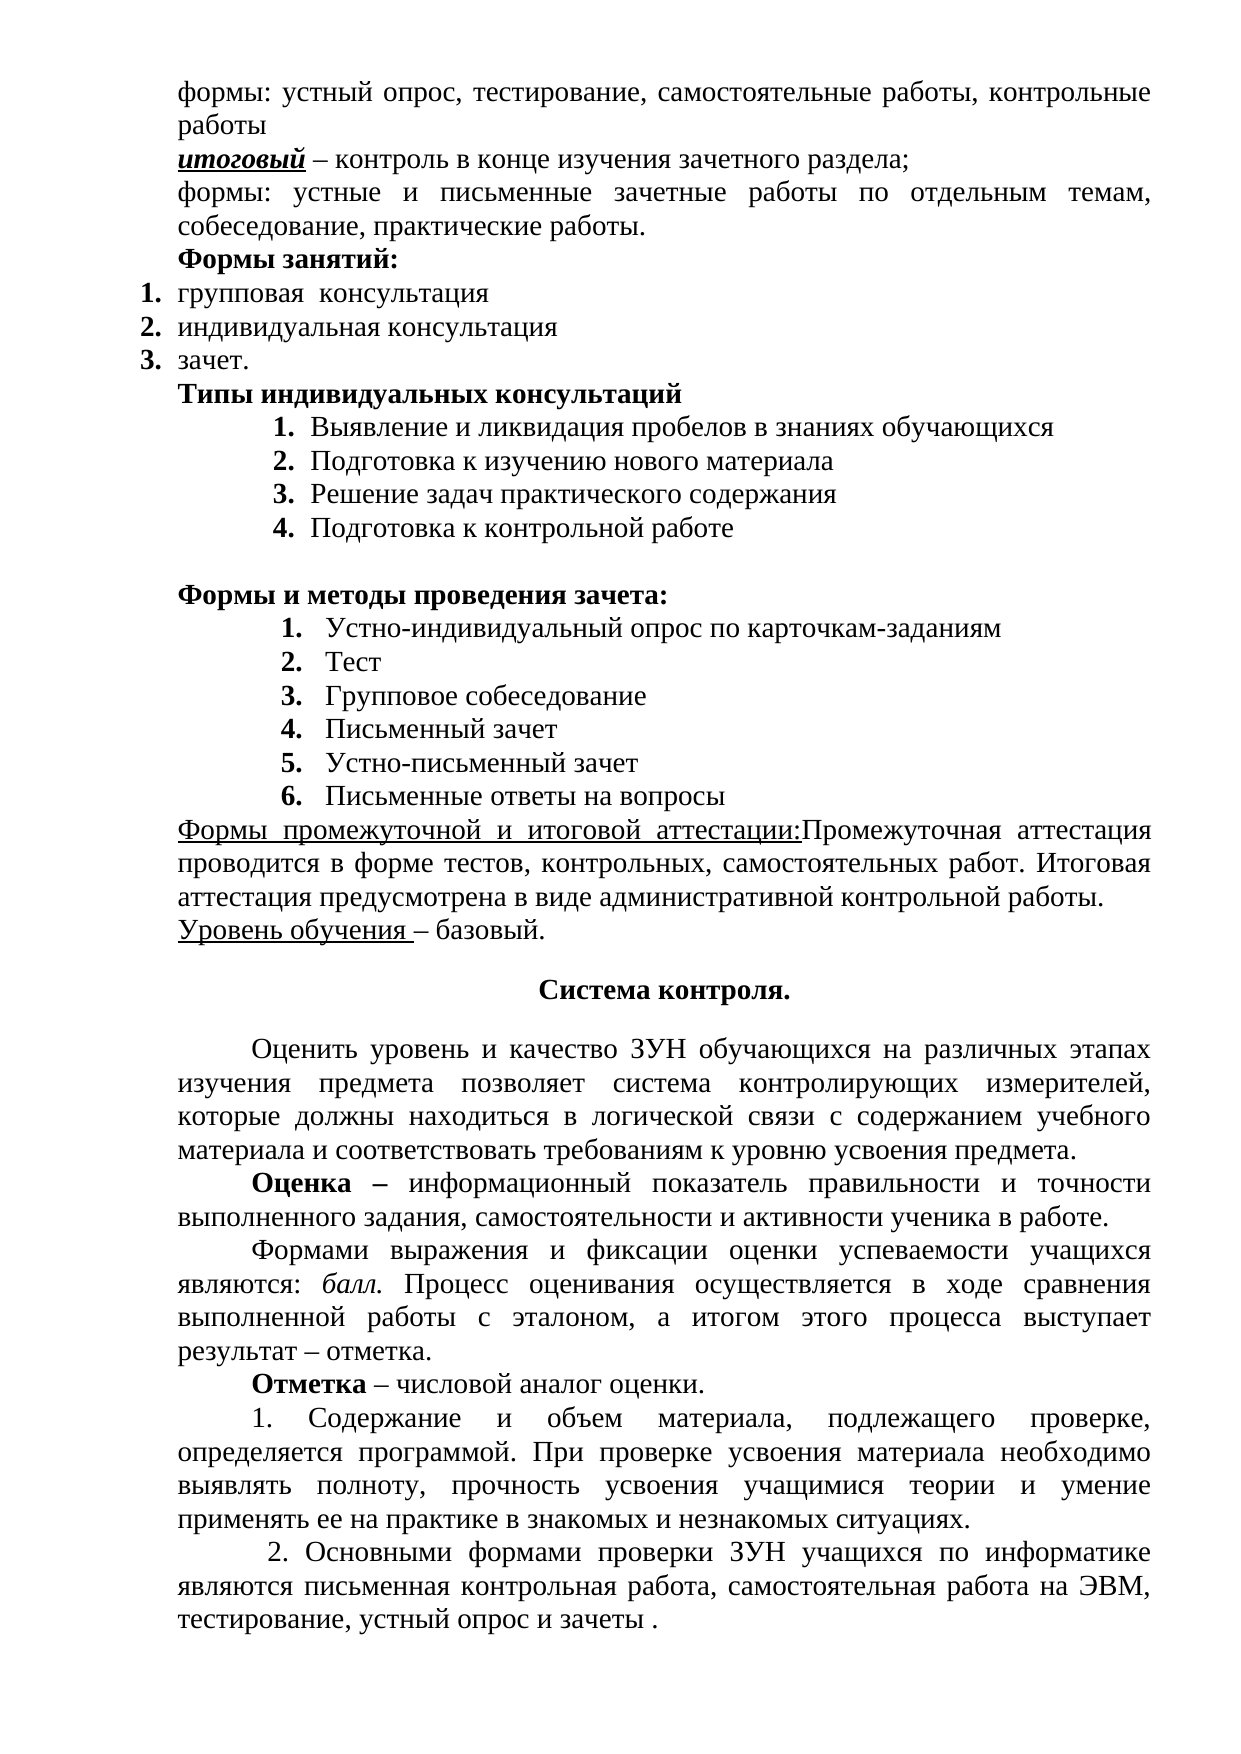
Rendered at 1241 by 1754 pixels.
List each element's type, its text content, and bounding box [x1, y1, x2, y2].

text Типы индивидуальных консультаций [177, 376, 1152, 409]
list групповая консультация [140, 275, 1152, 309]
subtitle Формы занятий: [177, 242, 1152, 275]
text 2. Основными формами проверки ЗУН учащихся по информатике являются письменная контрольная работа, самостоятельная работа на ЭВМ, тестирование, устный опрос и зачеты . [177, 1534, 1152, 1635]
list индивидуальная консультация [140, 309, 1152, 342]
list Устно-индивидуальный опрос по карточкам-заданиям [222, 611, 1152, 644]
text формы: устные и письменные зачетные работы по отдельным темам, собеседование, практические работы. [177, 174, 1152, 242]
text Уровень обучения – базовый. [177, 912, 1152, 946]
list Групповое собеседование [222, 678, 1152, 711]
text Отметка – числовой аналог оценки. [177, 1367, 1152, 1400]
text итоговый – контроль в конце изучения зачетного раздела; [177, 141, 1152, 174]
list Письменный зачет [222, 711, 1152, 745]
list Подготовка к изучению нового материала [273, 443, 1152, 476]
text Формы промежуточной и итоговой аттестации:Промежуточная аттестация проводится в форме тестов, контрольных, самостоятельных работ. Итоговая аттестация предусмотрена в виде административной контрольной работы. [177, 812, 1152, 912]
text Формами выражения и фиксации оценки успеваемости учащихся являются: балл. Процесс оценивания осуществляется в ходе сравнения выполненной работы с эталоном, а итогом этого процесса выступает результат – отметка. [177, 1232, 1152, 1367]
text формы: устный опрос, тестирование, самостоятельные работы, контрольные работы [177, 74, 1152, 141]
text Оценить уровень и качество ЗУН обучающихся на различных этапах изучения предмета позволяет система контролирующих измерителей, которые должны находиться в логической связи с содержанием учебного материала и соответствовать требованиям к уровню усвоения предмета. [177, 1031, 1152, 1165]
list зачет. [140, 342, 1152, 376]
list Подготовка к контрольной работе [273, 510, 1152, 543]
text 1. Содержание и объем материала, подлежащего проверке, определяется программой. При проверке усвоения материала необходимо выявлять полноту, прочность усвоения учащимися теории и умение применять ее на практике в знакомых и незнакомых ситуациях. [177, 1400, 1152, 1534]
text Система контроля. [177, 972, 1152, 1005]
list Решение задач практического содержания [273, 476, 1152, 510]
list Выявление и ликвидация пробелов в знаниях обучающихся [273, 409, 1152, 443]
list Устно-письменный зачет [222, 745, 1152, 778]
list Письменные ответы на вопросы [222, 778, 1152, 812]
subtitle Формы и методы проведения зачета: [177, 577, 1152, 611]
text Оценка – информационный показатель правильности и точности выполненного задания, самостоятельности и активности ученика в работе. [177, 1165, 1152, 1232]
list Тест [222, 644, 1152, 678]
